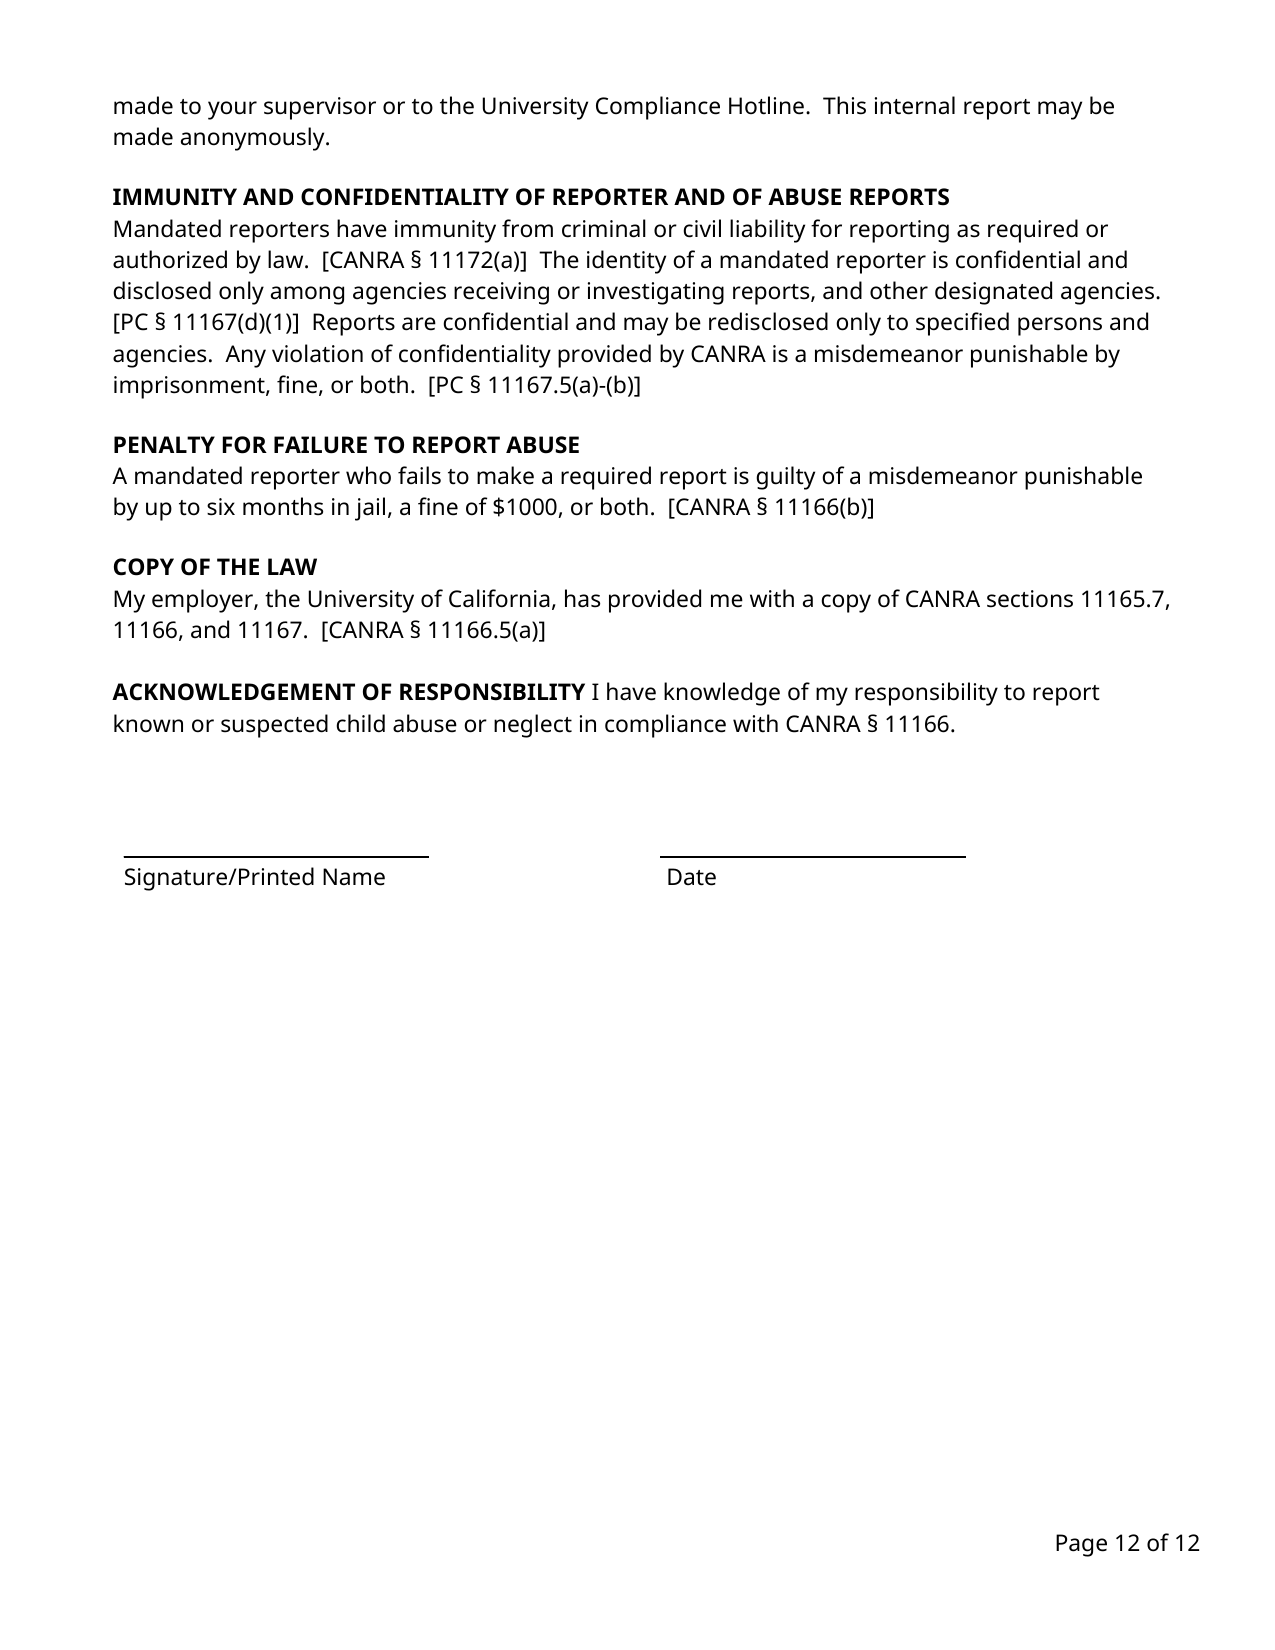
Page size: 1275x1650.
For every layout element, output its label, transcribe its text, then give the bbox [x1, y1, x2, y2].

text PENALTY FOR FAILURE TO REPORT ABUSE [112, 429, 1172, 460]
text Mandated reporters have immunity from criminal or civil liability for reporting as required or authorized by law. [CANRA § 11172(a)] The identity of a mandated reporter is confidential and disclosed only among agencies receiving or investigating reports, and other designated agencies. [PC § 11167(d)(1)] Reports are confidential and may be redisclosed only to specified persons and agencies. Any violation of confidentiality provided by CANRA is a misdemeanor punishable by imprisonment, fine, or both. [PC § 11167.5(a)-(b)] [112, 212, 1172, 400]
text COPY OF THE LAW [112, 551, 1172, 582]
text ACKNOWLEDGEMENT OF RESPONSIBILITY I have knowledge of my responsibility to report known or suspected child abuse or neglect in compliance with CANRA § 11166. [112, 676, 1172, 739]
text IMMUNITY AND CONFIDENTIALITY OF REPORTER AND OF ABUSE REPORTS [112, 181, 1172, 212]
table_header ______________________________ Signature/Printed Name [75, 799, 611, 981]
table_header ______________________________ Date [611, 799, 1148, 981]
text A mandated reporter who fails to make a required report is guilty of a misdemeanor punishable by up to six months in jail, a fine of $1000, or both. [CANRA § 11166(b)] [112, 460, 1172, 522]
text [112, 90, 1172, 152]
text My employer, the University of California, has provided me with a copy of CANRA sections 11165.7, 11166, and 11167. [CANRA § 11166.5(a)] [112, 582, 1172, 645]
